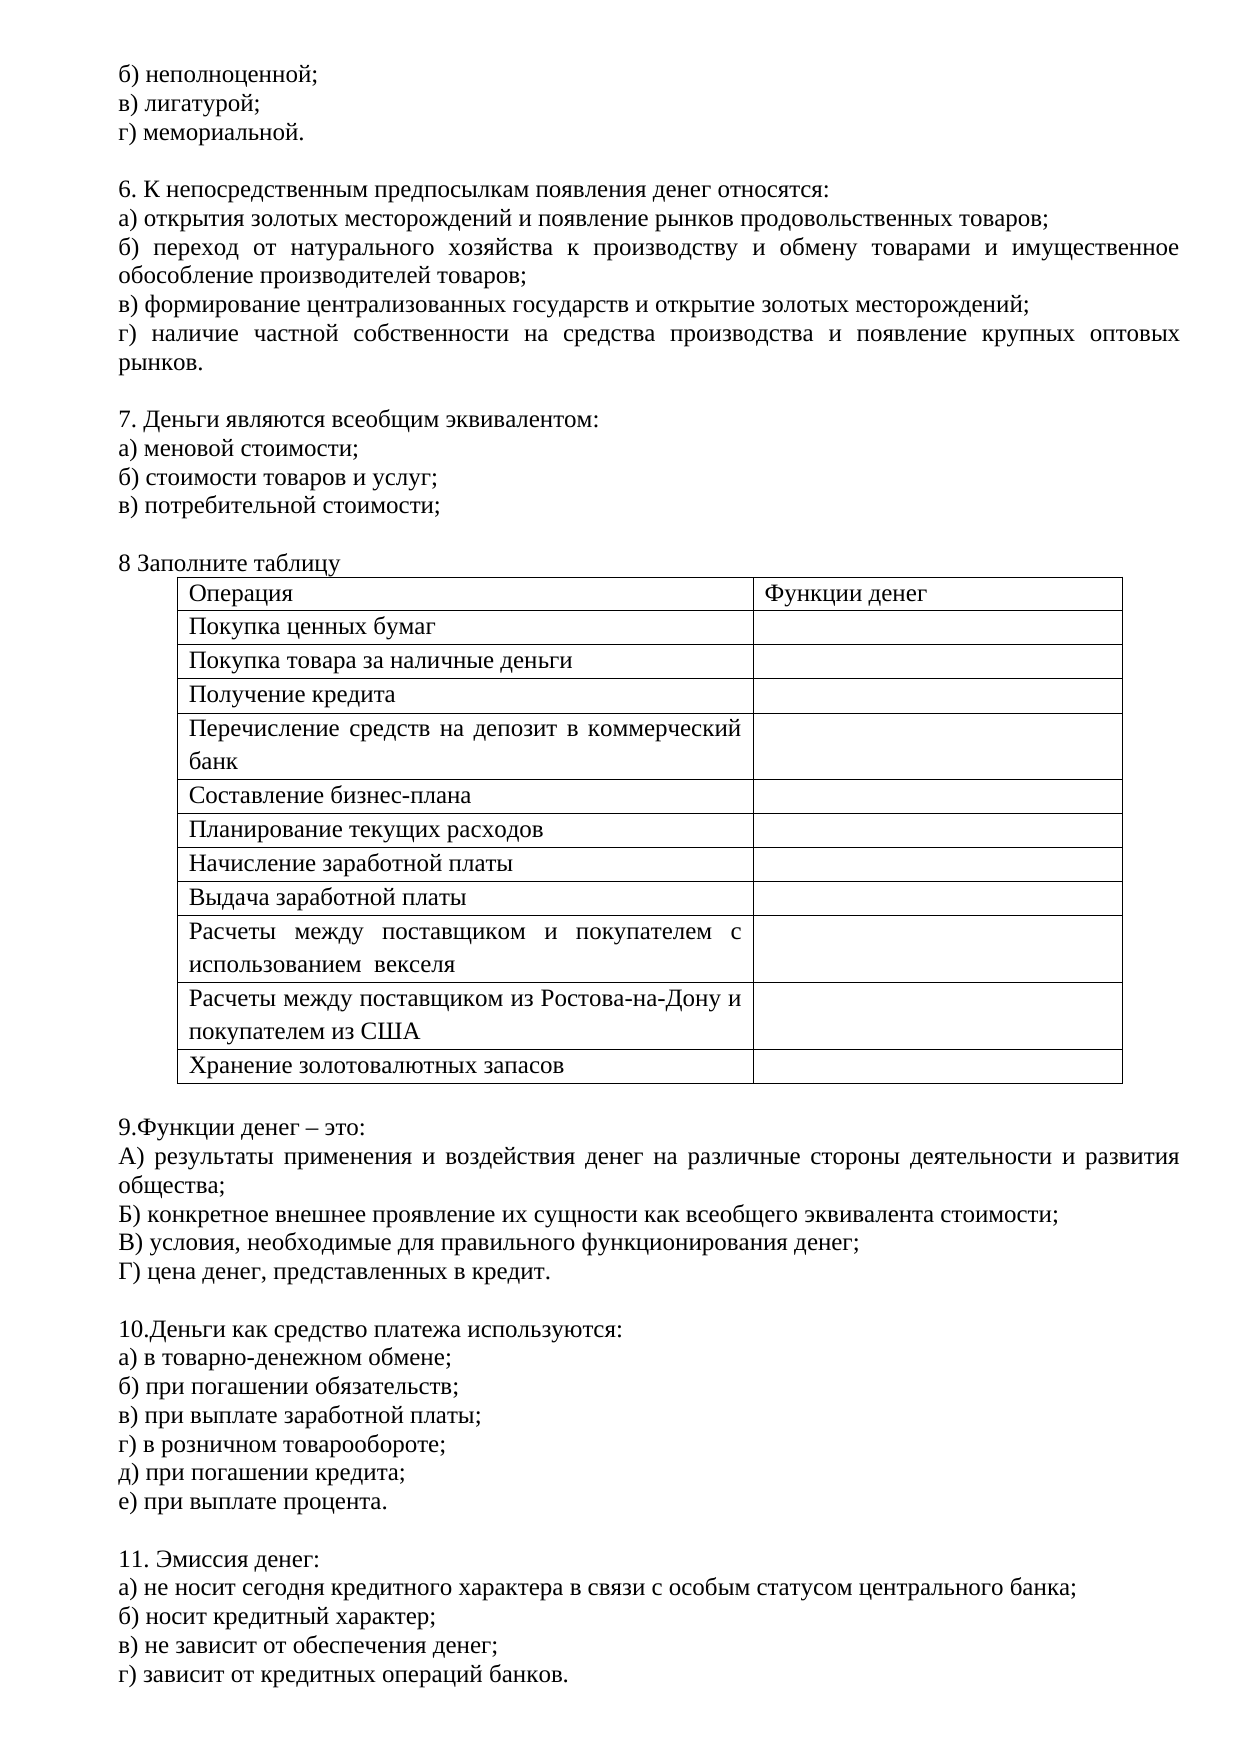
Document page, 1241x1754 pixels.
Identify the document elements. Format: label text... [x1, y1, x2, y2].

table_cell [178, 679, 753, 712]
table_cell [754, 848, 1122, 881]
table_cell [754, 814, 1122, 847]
text в) не зависит от обеспечения денег; [118, 1630, 1181, 1659]
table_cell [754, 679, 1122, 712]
text а) меновой стоимости; [118, 433, 1181, 462]
text б) переход от натурального хозяйства к производству и обмену товарами и имущественное обособление производителей товаров; [118, 232, 1181, 289]
text б) носит кредитный характер; [118, 1601, 1181, 1630]
text б) неполноценной; [118, 59, 1181, 88]
text г) наличие частной собственности на средства производства и появление крупных оптовых рынков. [118, 318, 1181, 375]
text д) при погашении кредита; [118, 1457, 1181, 1486]
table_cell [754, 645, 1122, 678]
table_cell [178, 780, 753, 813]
text 11. Эмиссия денег: [118, 1544, 1181, 1572]
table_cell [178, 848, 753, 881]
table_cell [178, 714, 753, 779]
text а) в товарно-денежном обмене; [118, 1342, 1181, 1371]
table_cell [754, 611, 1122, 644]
text Б) конкретное внешнее проявление их сущности как всеобщего эквивалента стоимости; [118, 1199, 1181, 1227]
text 8 Заполните таблицу [118, 548, 1181, 577]
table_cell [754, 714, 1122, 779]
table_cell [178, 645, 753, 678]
text г) мемориальной. [118, 117, 1181, 145]
text в) формирование централизованных государств и открытие золотых месторождений; [118, 289, 1181, 318]
text 10.Деньги как средство платежа используются: [118, 1314, 1181, 1342]
text б) стоимости товаров и услуг; [118, 462, 1181, 490]
text е) при выплате процента. [118, 1486, 1181, 1515]
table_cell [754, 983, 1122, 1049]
text в) потребительной стоимости; [118, 490, 1181, 519]
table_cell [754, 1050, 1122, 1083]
text б) при погашении обязательств; [118, 1371, 1181, 1400]
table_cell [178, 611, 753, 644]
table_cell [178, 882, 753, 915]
text 9.Функции денег – это: [118, 1112, 1181, 1141]
text Г) цена денег, представленных в кредит. [118, 1256, 1181, 1285]
text в) при выплате заработной платы; [118, 1400, 1181, 1429]
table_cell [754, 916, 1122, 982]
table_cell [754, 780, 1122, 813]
text а) открытия золотых месторождений и появление рынков продовольственных товаров; [118, 203, 1181, 232]
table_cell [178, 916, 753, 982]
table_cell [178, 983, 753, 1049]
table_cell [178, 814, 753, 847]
text 7. Деньги являются всеобщим эквивалентом: [118, 404, 1181, 433]
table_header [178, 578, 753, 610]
text А) результаты применения и воздействия денег на различные стороны деятельности и развития общества; [118, 1141, 1181, 1199]
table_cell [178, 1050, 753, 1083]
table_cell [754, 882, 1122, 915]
text г) в розничном товарообороте; [118, 1429, 1181, 1457]
text а) не носит сегодня кредитного характера в связи с особым статусом центрального банка; [118, 1572, 1181, 1601]
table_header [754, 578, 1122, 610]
text В) условия, необходимые для правильного функционирования денег; [118, 1227, 1181, 1256]
text в) лигатурой; [118, 88, 1181, 117]
text 6. К непосредственным предпосылкам появления денег относятся: [118, 174, 1181, 203]
text г) зависит от кредитных операций банков. [118, 1659, 1181, 1687]
